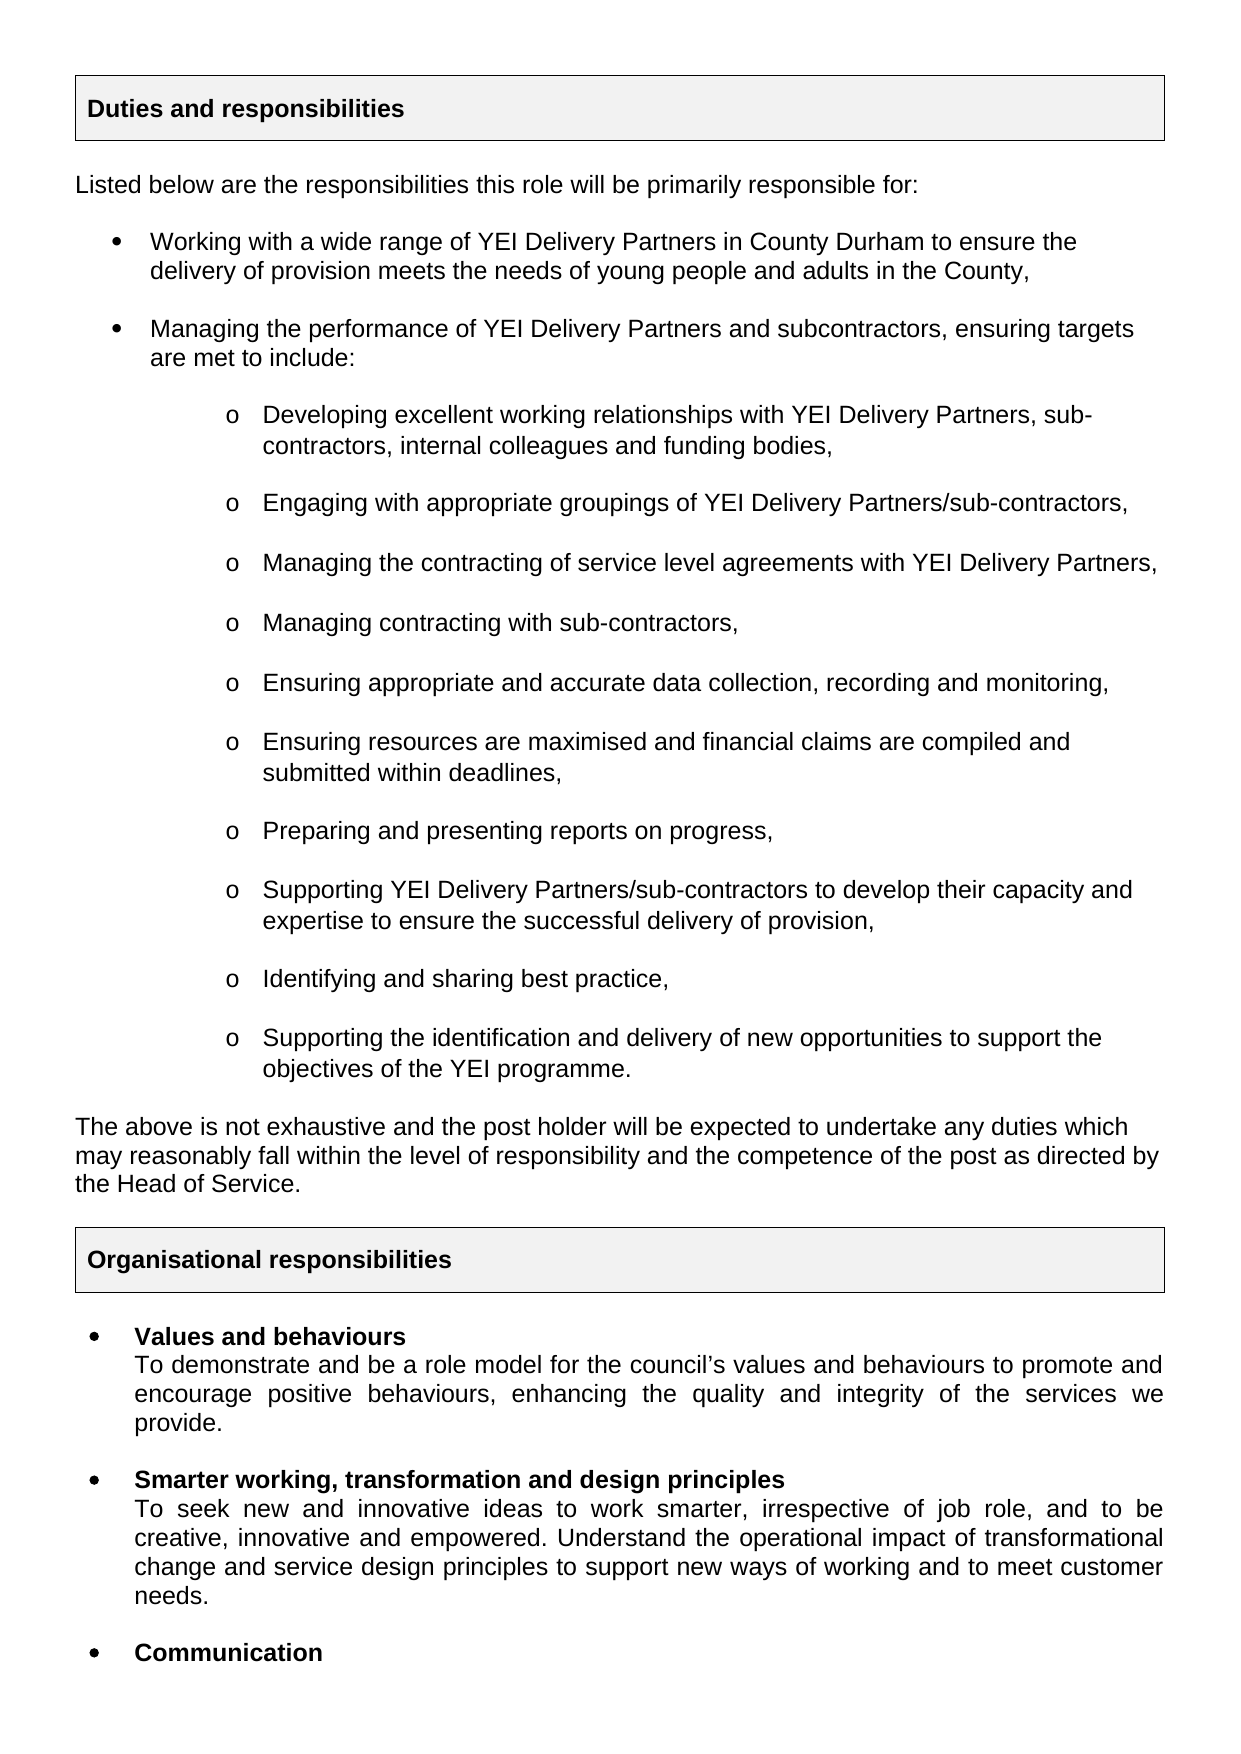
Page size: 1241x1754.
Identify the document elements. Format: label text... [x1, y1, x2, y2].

list Identifying and sharing best practice, [225, 964, 1165, 995]
list Communication [90, 1638, 1165, 1667]
table_header Duties and responsibilities [76, 76, 1164, 140]
list Ensuring resources are maximised and financial claims are compiled and submitted within deadlines, [225, 727, 1165, 787]
text Listed below are the responsibilities this role will be primarily responsible for: [75, 170, 1165, 198]
list Engaging with appropriate groupings of YEI Delivery Partners/sub-contractors, [225, 488, 1165, 519]
list Managing the performance of YEI Delivery Partners and subcontractors, ensuring targets are met to include: [112, 314, 1165, 371]
list To seek new and innovative ideas to work smarter, irrespective of job role, and to be creative, innovative and empowered. Understand the operational impact of transformational change and service design principles to support new ways of working and to meet customer needs. [134, 1494, 1165, 1609]
table_header Organisational responsibilities [76, 1228, 1164, 1292]
list Preparing and presenting reports on progress, [225, 816, 1165, 847]
list Ensuring appropriate and accurate data collection, recording and monitoring, [225, 667, 1165, 698]
list Developing excellent working relationships with YEI Delivery Partners, sub-contractors, internal colleagues and funding bodies, [225, 400, 1165, 460]
list Supporting the identification and delivery of new opportunities to support the objectives of the YEI programme. [225, 1023, 1165, 1083]
list To demonstrate and be a role model for the council’s values and behaviours to promote and encourage positive behaviours, enhancing the quality and integrity of the services we provide. [134, 1351, 1165, 1437]
list Smarter working, transformation and design principles [90, 1466, 1165, 1494]
list Supporting YEI Delivery Partners/sub-contractors to develop their capacity and expertise to ensure the successful delivery of provision, [225, 875, 1165, 935]
text The above is not exhaustive and the post holder will be expected to undertake any duties which may reasonably fall within the level of responsibility and the competence of the post as directed by the Head of Service. [75, 1112, 1165, 1198]
list Working with a wide range of YEI Delivery Partners in County Durham to ensure the delivery of provision meets the needs of young people and adults in the County, [112, 227, 1165, 285]
list Managing contracting with sub-contractors, [225, 608, 1165, 639]
list Managing the contracting of service level agreements with YEI Delivery Partners, [225, 548, 1165, 579]
list Values and behaviours [90, 1322, 1165, 1351]
